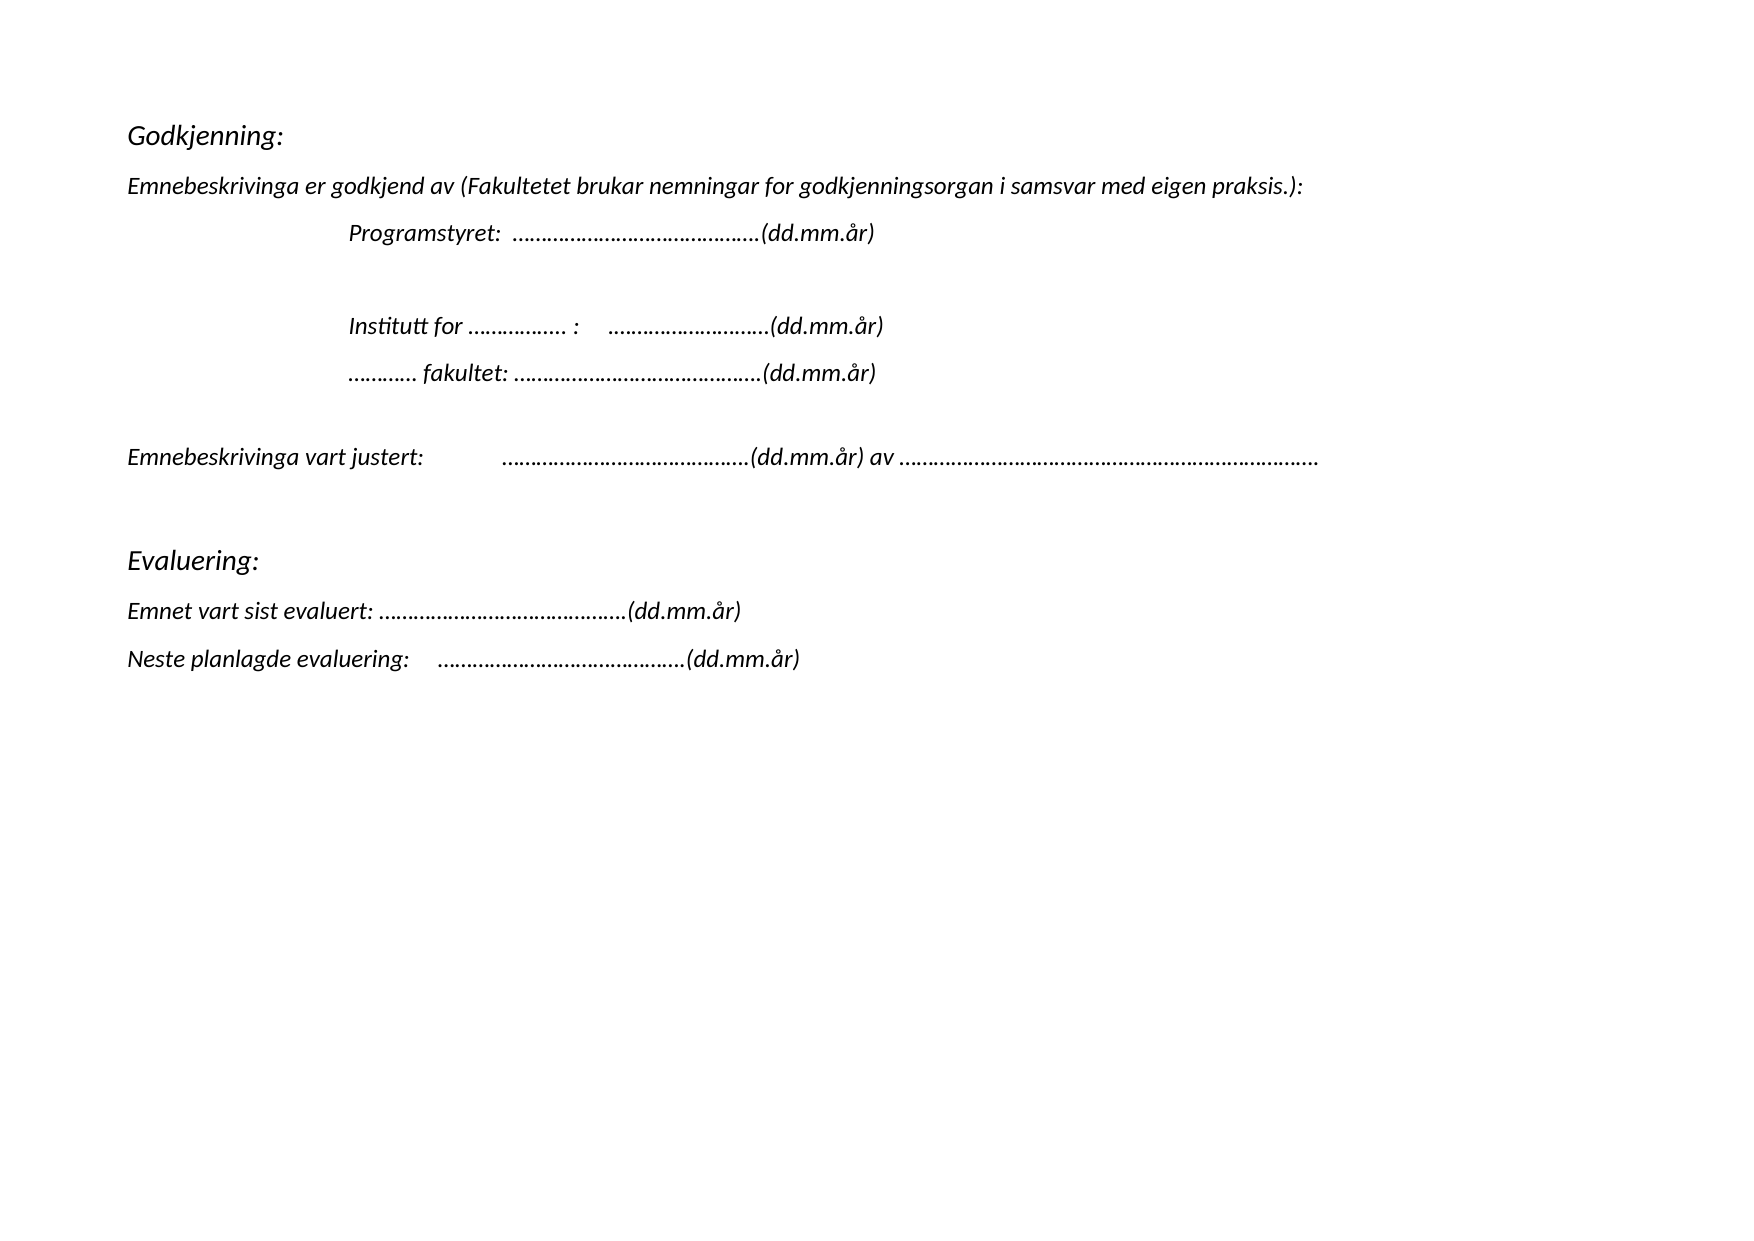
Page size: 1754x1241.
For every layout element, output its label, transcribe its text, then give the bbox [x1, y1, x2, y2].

text Godkjenning: [127, 117, 1635, 152]
text Emnebeskrivinga er godkjend av (Fakultetet brukar nemningar for godkjenningsorgan i samsvar med eigen praksis.): [127, 170, 1635, 201]
text Emnet vart sist evaluert: …………………………………….(dd.mm.år) [127, 595, 1635, 626]
text Neste planlagde evaluering: …………………………………….(dd.mm.år) [127, 643, 1635, 673]
text Institutt for …………….. : .………………………(dd.mm.år) [273, 310, 1635, 341]
text ………… fakultet: …………………………………….(dd.mm.år) [273, 358, 1635, 388]
text Emnebeskrivinga vart justert: …………………………………….(dd.mm.år) av ………………………………………………………………. [127, 441, 1635, 471]
text Programstyret: …………………………………….(dd.mm.år) [273, 218, 1635, 248]
text Evaluering: [127, 542, 1635, 577]
